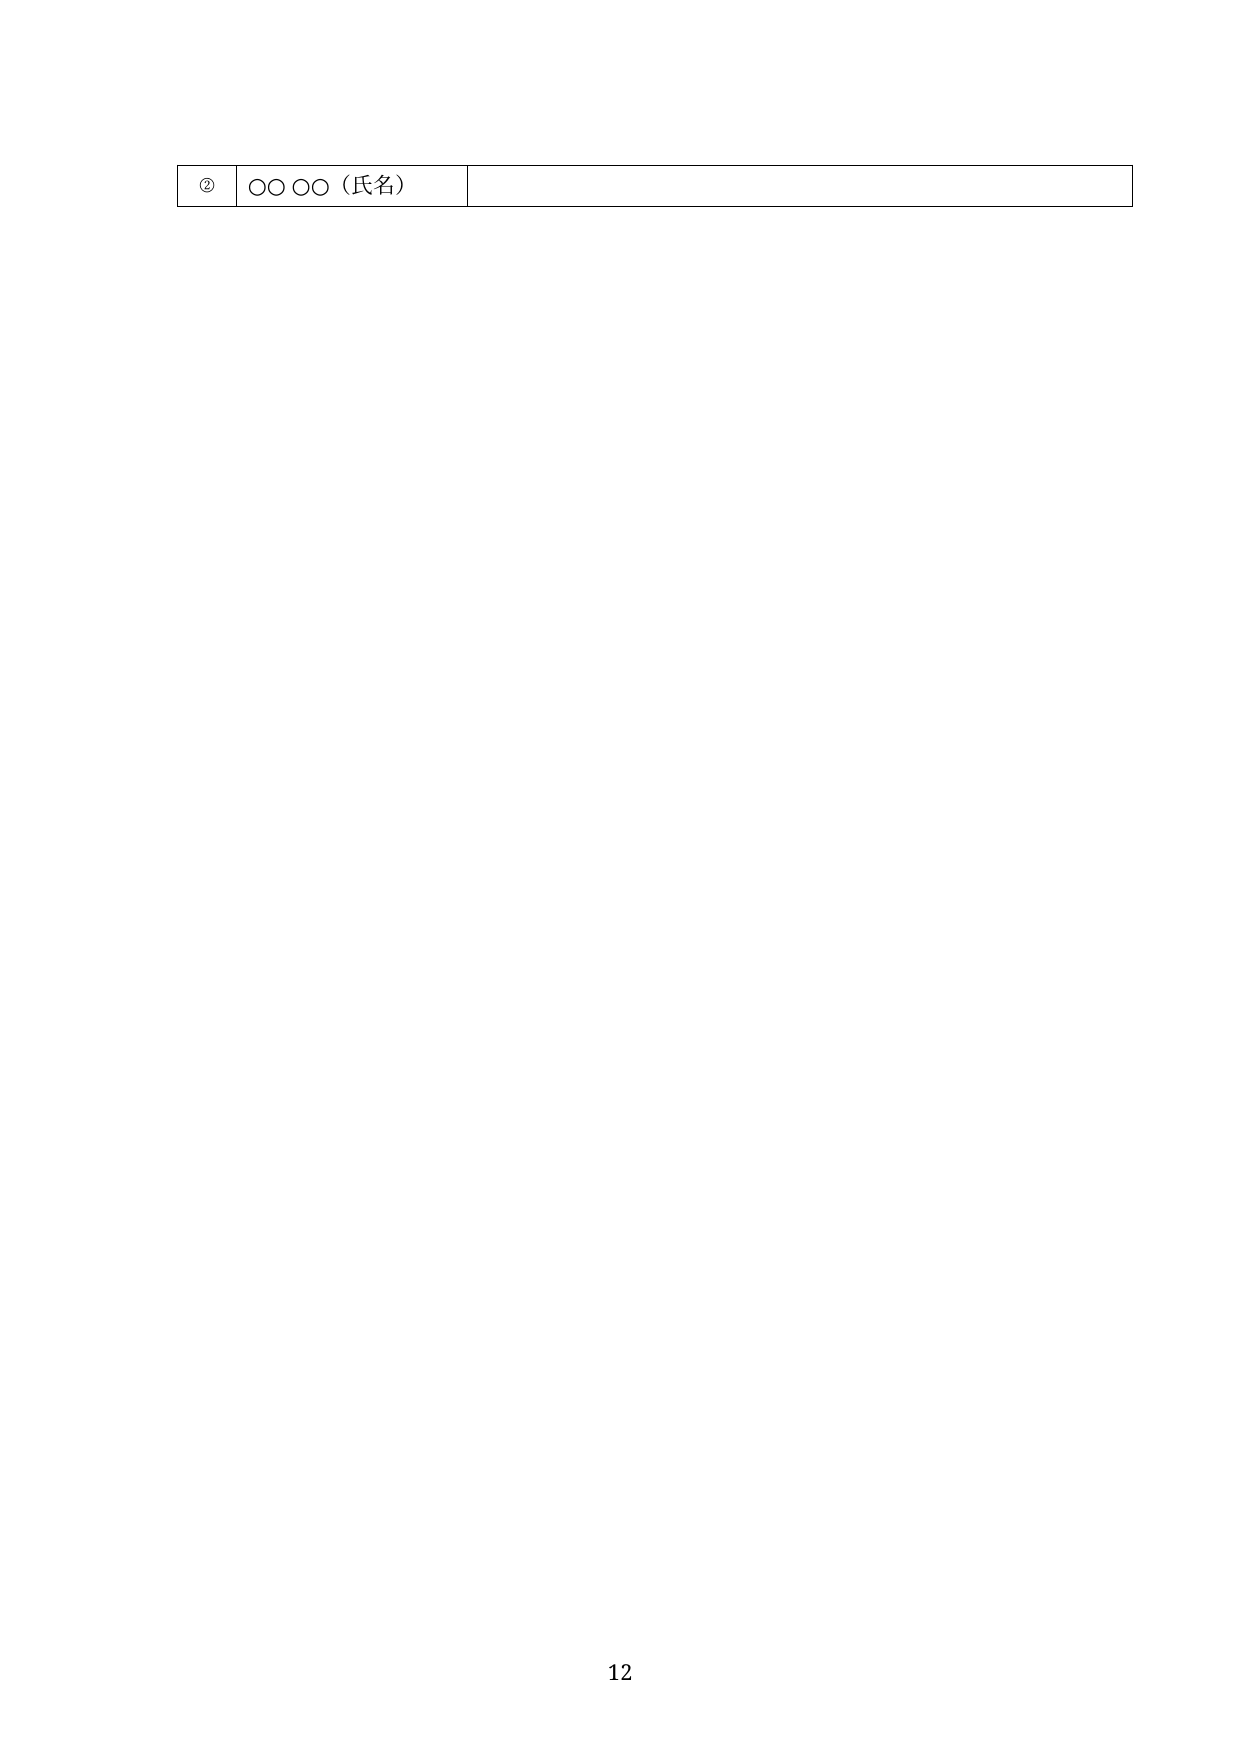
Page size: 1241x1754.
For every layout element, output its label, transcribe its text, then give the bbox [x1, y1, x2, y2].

table_cell [468, 166, 1132, 206]
table_cell ○○ ○○（氏名） [237, 166, 467, 206]
table_cell ② [178, 166, 236, 206]
